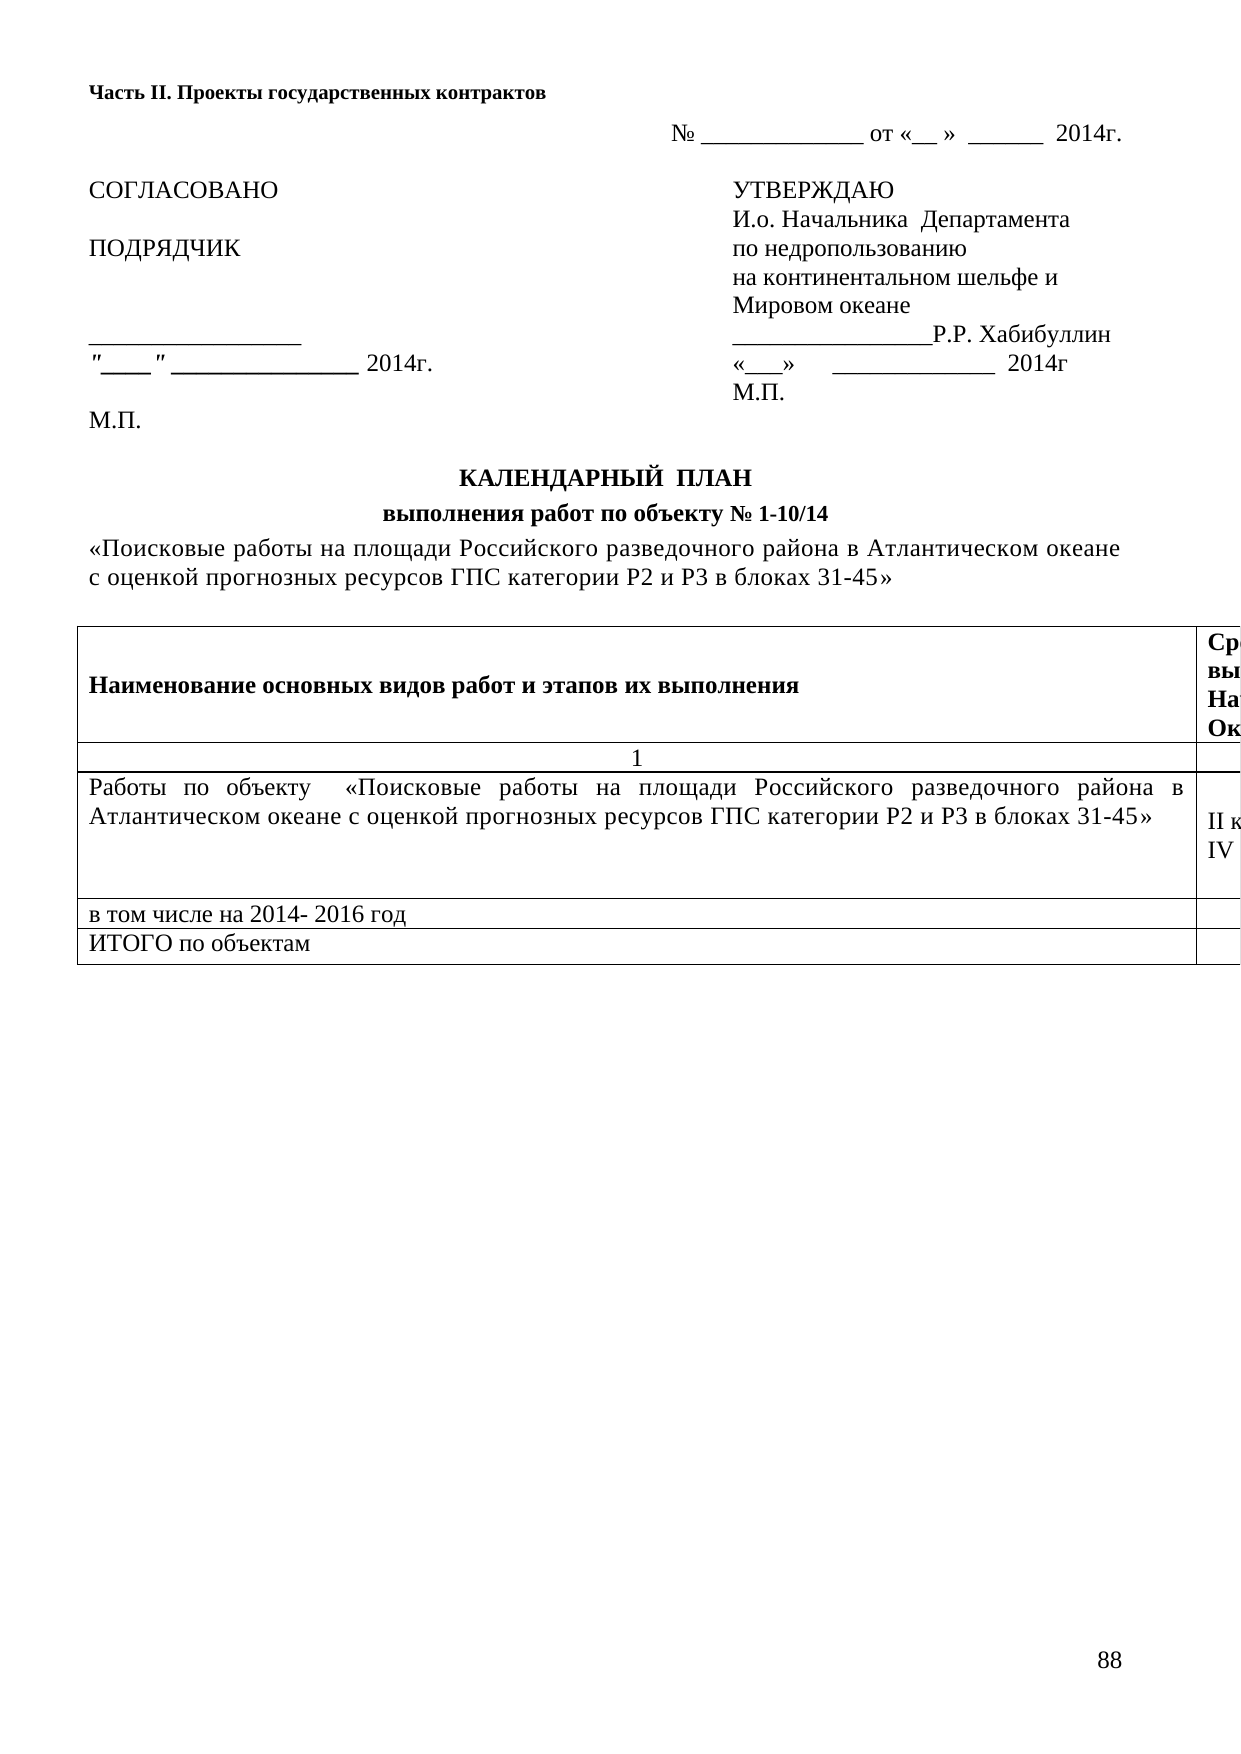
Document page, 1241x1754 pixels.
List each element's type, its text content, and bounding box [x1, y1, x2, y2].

text выполнения работ по объекту № 1-10/14 [89, 498, 1122, 527]
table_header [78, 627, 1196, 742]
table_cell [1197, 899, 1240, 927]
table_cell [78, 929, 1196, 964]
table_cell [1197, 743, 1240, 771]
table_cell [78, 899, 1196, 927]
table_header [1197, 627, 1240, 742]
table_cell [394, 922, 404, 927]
text «Поисковые работы на площади Российского разведочного района в Атлантическом океане с оценкой прогнозных ресурсов ГПС категории Р2 и Р3 в блоках 31-45» [89, 533, 1122, 591]
text № _____________ от «__ » ______ 2014г. [89, 118, 1122, 147]
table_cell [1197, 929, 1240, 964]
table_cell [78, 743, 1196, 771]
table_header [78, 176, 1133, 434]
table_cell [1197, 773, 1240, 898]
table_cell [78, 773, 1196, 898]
text КАЛЕНДАРНЫЙ ПЛАН [89, 463, 1122, 492]
